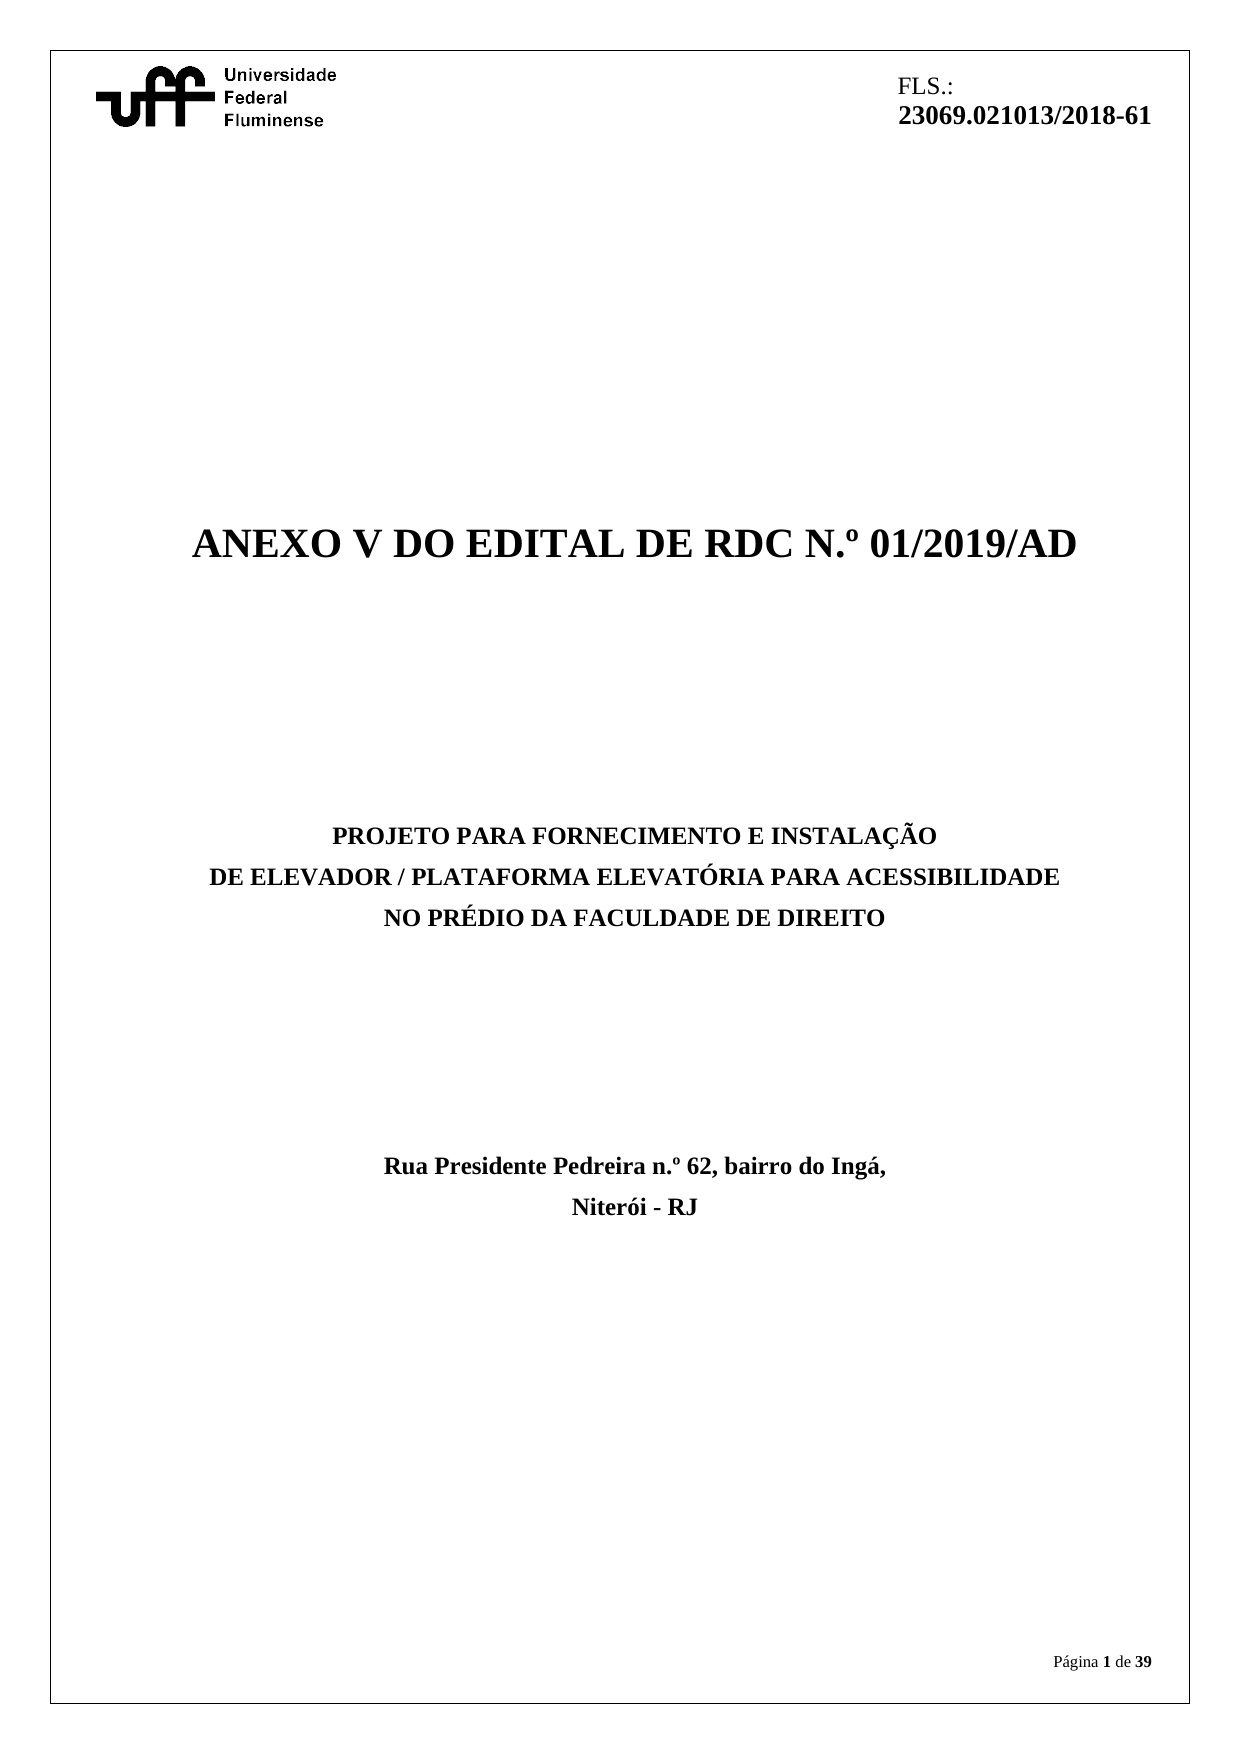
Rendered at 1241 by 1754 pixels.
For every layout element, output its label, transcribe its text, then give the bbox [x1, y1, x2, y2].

picture [96, 66, 336, 127]
text PROJETO PARA FORNECIMENTO E INSTALAÇÃO [118, 821, 1152, 850]
text ANEXO V DO EDITAL DE RDC N.º 01/2019/AD [118, 519, 1152, 567]
text Niterói - RJ [118, 1192, 1152, 1221]
text Rua Presidente Pedreira n.º 62, bairro do Ingá, [118, 1151, 1152, 1180]
text DE ELEVADOR / PLATAFORMA ELEVATÓRIA PARA ACESSIBILIDADE [118, 862, 1152, 891]
text NO PRÉDIO DA FACULDADE DE DIREITO [118, 903, 1152, 932]
